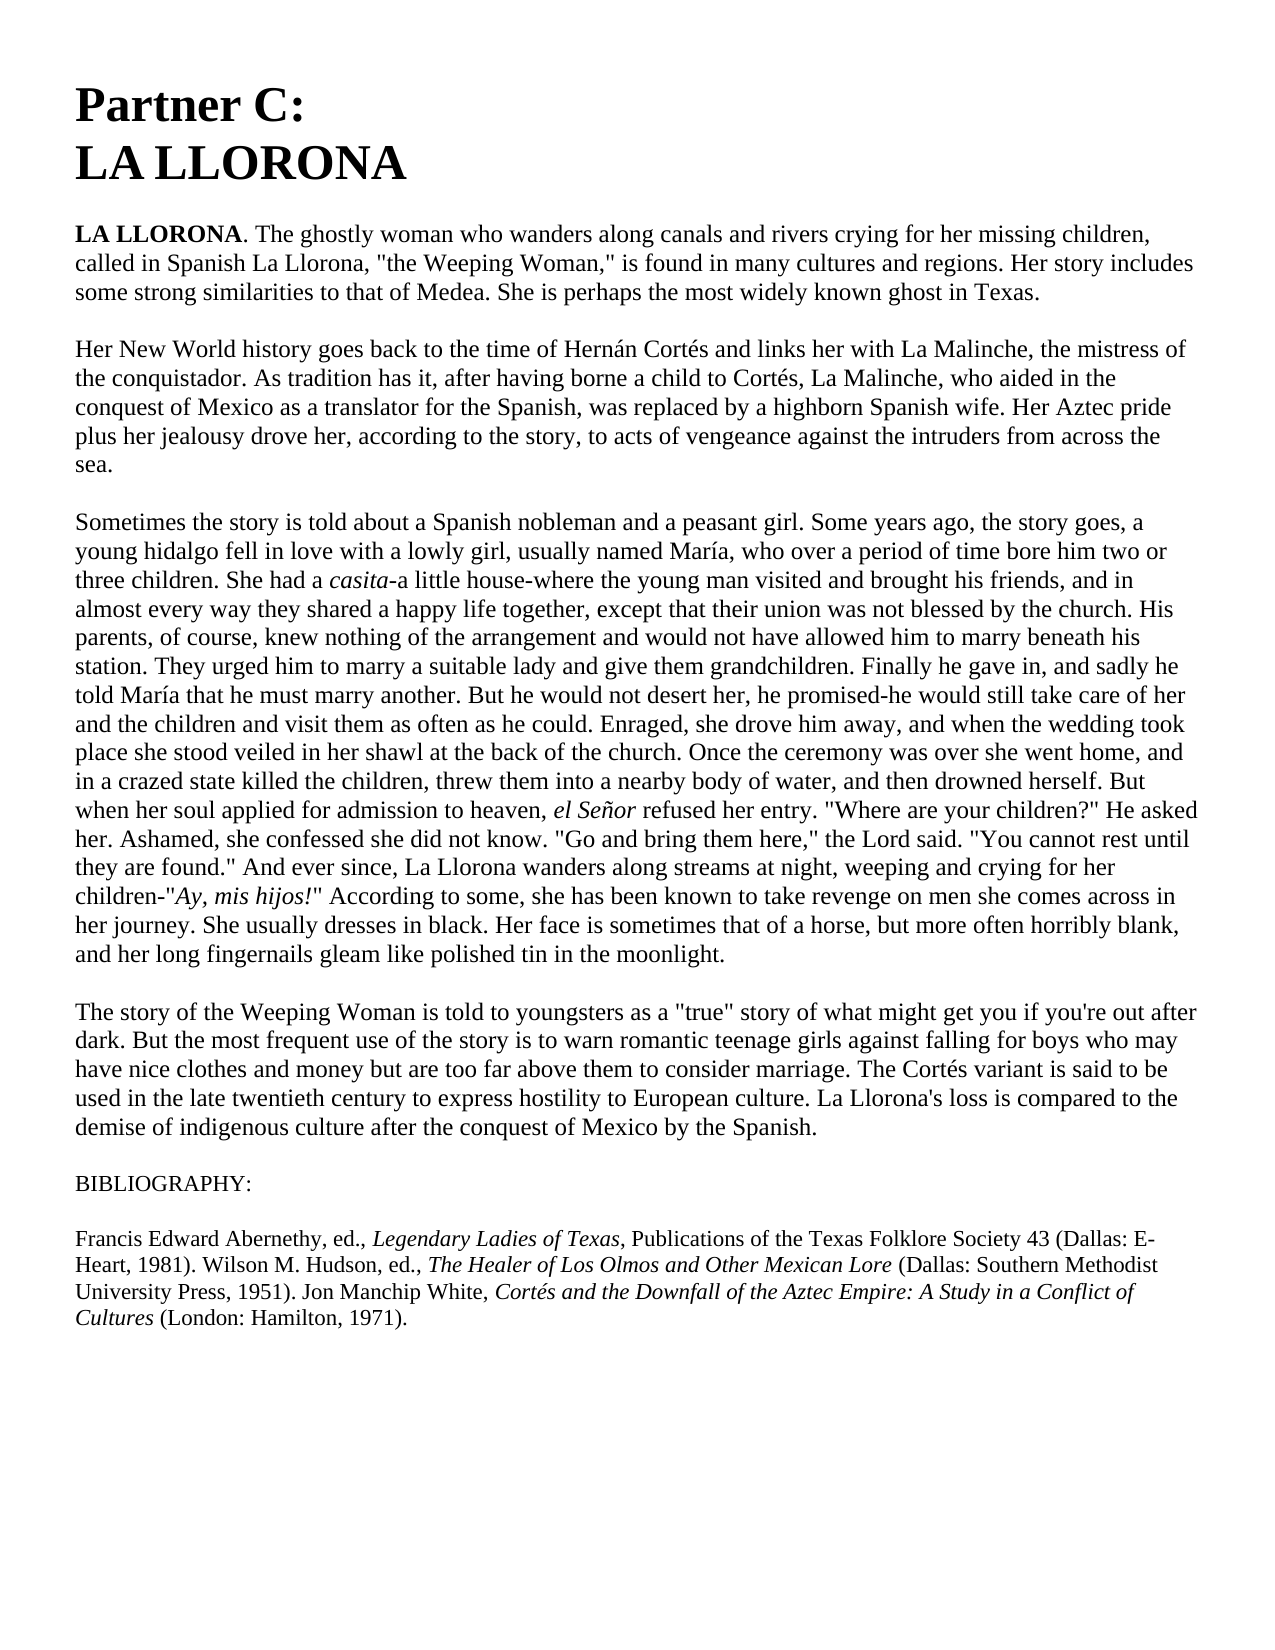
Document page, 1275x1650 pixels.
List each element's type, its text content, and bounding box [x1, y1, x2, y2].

text LA LLORONA. The ghostly woman who wanders along canals and rivers crying for her missing children, called in Spanish La Llorona, "the Weeping Woman," is found in many cultures and regions. Her story includes some strong similarities to that of Medea. She is perhaps the most widely known ghost in Texas. [75, 219, 1200, 305]
text BIBLIOGRAPHY: [75, 1169, 1200, 1196]
text Sometimes the story is told about a Spanish nobleman and a peasant girl. Some years ago, the story goes, a young hidalgo fell in love with a lowly girl, usually named María, who over a period of time bore him two or three children. She had a casita-a little house-where the young man visited and brought his friends, and in almost every way they shared a happy life together, except that their union was not blessed by the church. His parents, of course, knew nothing of the arrangement and would not have allowed him to marry beneath his station. They urged him to marry a suitable lady and give them grandchildren. Finally he gave in, and sadly he told María that he must marry another. But he would not desert her, he promised-he would still take care of her and the children and visit them as often as he could. Enraged, she drove him away, and when the wedding took place she stood veiled in her shawl at the back of the church. Once the ceremony was over she went home, and in a crazed state killed the children, threw them into a nearby body of water, and then drowned herself. But when her soul applied for admission to heaven, el Señor refused her entry. "Where are your children?" He asked her. Ashamed, she confessed she did not know. "Go and bring them here," the Lord said. "You cannot rest until they are found." And ever since, La Llorona wanders along streams at night, weeping and crying for her children-"Ay, mis hijos!" According to some, she has been known to take revenge on men she comes across in her journey. She usually dresses in black. Her face is sometimes that of a horse, but more often horribly blank, and her long fingernails gleam like polished tin in the moonlight. [75, 507, 1200, 967]
text Partner C: LA LLORONA [75, 75, 1200, 190]
text The story of the Weeping Woman is told to youngsters as a "true" story of what might get you if you're out after dark. But the most frequent use of the story is to warn romantic teenage girls against falling for boys who may have nice clothes and money but are too far above them to consider marriage. The Cortés variant is said to be used in the late twentieth century to express hostility to European culture. La Llorona's loss is compared to the demise of indigenous culture after the conquest of Mexico by the Spanish. [75, 997, 1200, 1140]
text Her New World history goes back to the time of Hernán Cortés and links her with La Malinche, the mistress of the conquistador. As tradition has it, after having borne a child to Cortés, La Malinche, who aided in the conquest of Mexico as a translator for the Spanish, was replaced by a highborn Spanish wife. Her Aztec pride plus her jealousy drove her, according to the story, to acts of vengeance against the intruders from across the sea. [75, 334, 1200, 478]
text Francis Edward Abernethy, ed., Legendary Ladies of Texas, Publications of the Texas Folklore Society 43 (Dallas: E-Heart, 1981). Wilson M. Hudson, ed., The Healer of Los Olmos and Other Mexican Lore (Dallas: Southern Methodist University Press, 1951). Jon Manchip White, Cortés and the Downfall of the Aztec Empire: A Study in a Conflict of Cultures (London: Hamilton, 1971). [75, 1225, 1200, 1331]
